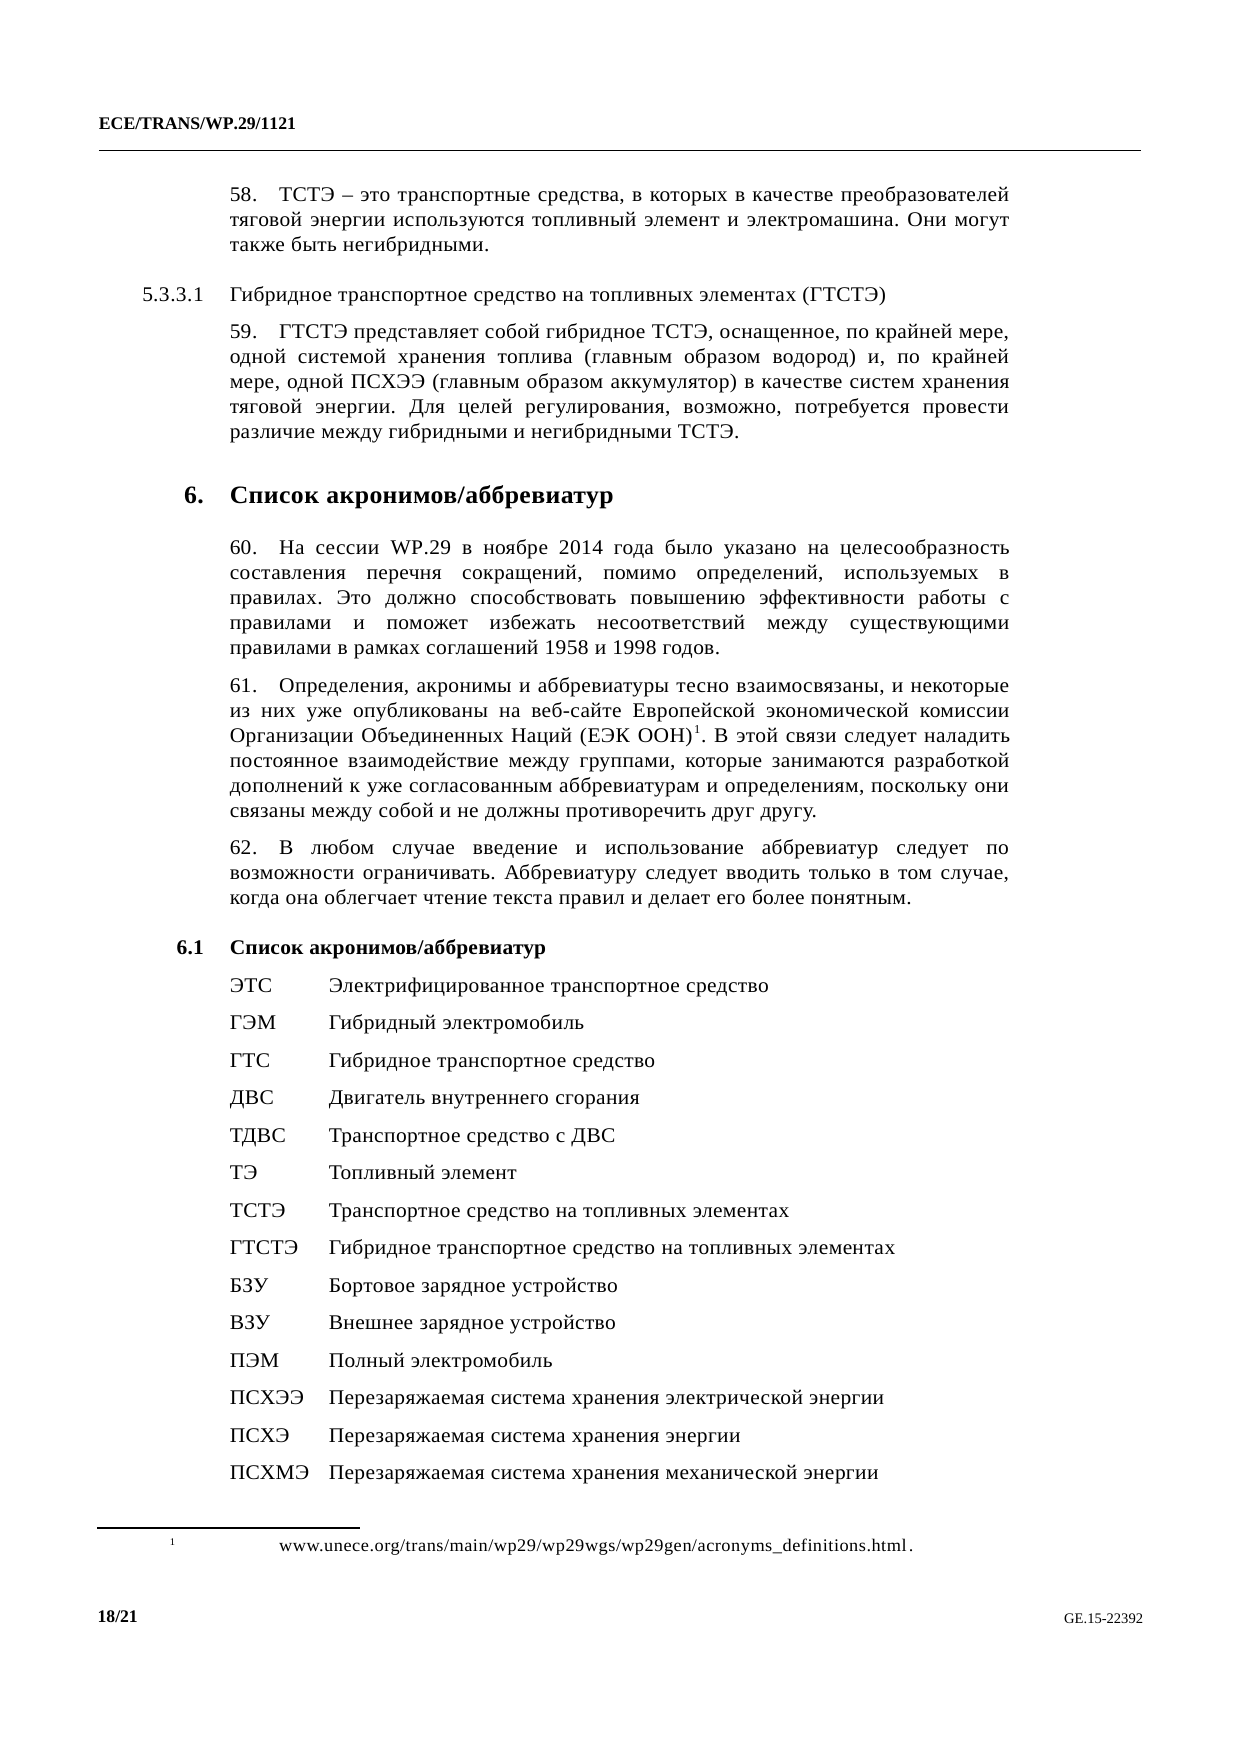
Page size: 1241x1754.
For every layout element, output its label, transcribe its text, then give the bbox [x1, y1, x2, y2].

text 61. Определения, акронимы и аббревиатуры тесно взаимосвязаны, и некоторые из них уже опубликованы на веб-сайте Европейской экономической комиссии Организации Объединенных Наций (ЕЭК ООН). В этой связи следует наладить постоянное взаимодействие между группами, которые занимаются разработкой дополнений к уже согласованным аббревиатурам и определениям, поскольку они связаны между собой и не должны противоречить друг другу. [229, 672, 1011, 822]
text ГТС Гибридное транспортное средство [229, 1047, 1011, 1072]
text 6. Список акронимов/аббревиатур [97, 481, 1011, 509]
text ТДВС Транспортное средство с ДВС [229, 1122, 1011, 1147]
text ГТСТЭ Гибридное транспортное средство на топливных элементах [229, 1234, 1011, 1259]
text 58. ТСТЭ – это транспортные средства, в которых в качестве преобразователей тяговой энергии используются топливный элемент и электромашина. Они могут также быть негибридными. [229, 181, 1011, 256]
text ПСХЭЭ Перезаряжаемая система хранения электрической энергии [229, 1384, 1011, 1409]
text ЭТС Электрифицированное транспортное средство [229, 972, 1011, 997]
text ТЭ Топливный элемент [229, 1159, 1011, 1184]
text 62. В любом случае введение и использование аббревиатур следует по возможности ограничивать. Аббревиатуру следует вводить только в том случае, когда она облегчает чтение текста правил и делает его более понятным. [229, 834, 1011, 909]
text БЗУ Бортовое зарядное устройство [229, 1272, 1011, 1297]
text ДВС Двигатель внутреннего сгорания [229, 1084, 1011, 1109]
text ПЭМ Полный электромобиль [229, 1347, 1011, 1372]
text ПСХМЭ Перезаряжаемая система хранения механической энергии [229, 1459, 1011, 1484]
text 59. ГТСТЭ представляет собой гибридное ТСТЭ, оснащенное, по крайней мере, одной системой хранения топлива (главным образом водород) и, по крайней мере, одной ПСХЭЭ (главным образом аккумулятор) в качестве систем хранения тяговой энергии. Для целей регулирования, возможно, потребуется провести различие между гибридными и негибридными ТСТЭ. [229, 319, 1011, 444]
text ПСХЭ Перезаряжаемая система хранения энергии [229, 1422, 1011, 1447]
text 6.1 Список акронимов/аббревиатур [97, 934, 1011, 959]
text ТСТЭ Транспортное средство на топливных элементах [229, 1197, 1011, 1222]
text 5.3.3.1 Гибридное транспортное средство на топливных элементах (ГТСТЭ) [97, 281, 1011, 306]
text ВЗУ Внешнее зарядное устройство [229, 1309, 1011, 1334]
text ГЭМ Гибридный электромобиль [229, 1009, 1011, 1034]
text 60. На сессии WP.29 в ноябре 2014 года было указано на целесообразность составления перечня сокращений, помимо определений, используемых в правилах. Это должно способствовать повышению эффективности работы с правилами и поможет избежать несоответствий между существующими правилами в рамках соглашений 1958 и 1998 годов. [229, 534, 1011, 659]
